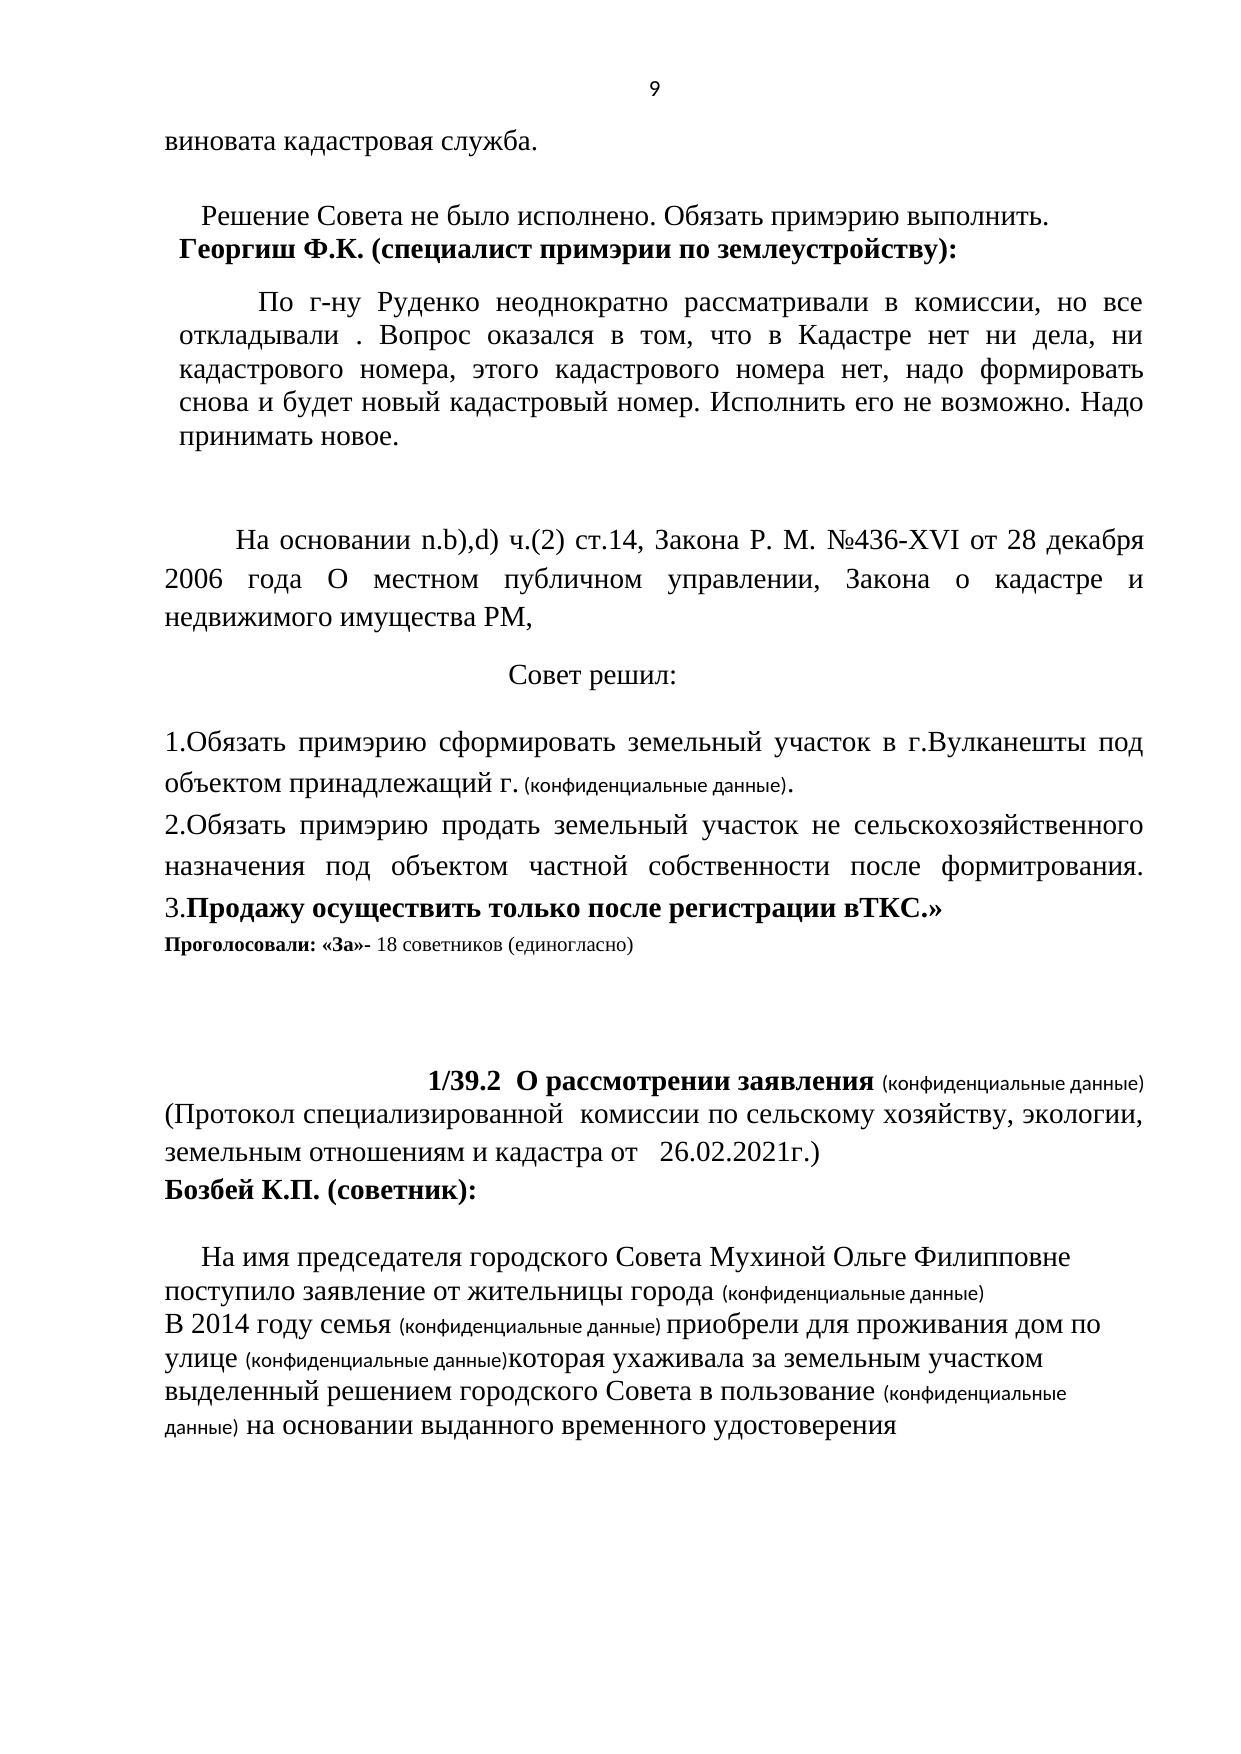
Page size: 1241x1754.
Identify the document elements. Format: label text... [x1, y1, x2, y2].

text Проголосовали: «За»- 18 советников (единогласно) [164, 932, 1144, 956]
text Совет решил: [508, 657, 1144, 690]
text На основании n.b),d) ч.(2) ст.14, Закона Р. М. №436-XVI от 28 декабря 2006 года О местном публичном управлении, Закона о кадастре и недвижимого имущества РМ, [164, 522, 1144, 633]
text (Протокол специализированной комиссии по сельскому хозяйству, экологии, земельным отношениям и кадастра от 26.02.2021г.) [164, 1096, 1144, 1168]
text 1.Обязать примэрию сформировать земельный участок в г.Вулканешты под объектом принадлежащий г. (конфиденциальные данные). [164, 724, 1144, 799]
text Решение Совета не было исполнено. Обязать примэрию выполнить. [164, 198, 1144, 231]
text По г-ну Руденко неоднократно рассматривали в комиссии, но все откладывали . Вопрос оказался в том, что в Кадастре нет ни дела, ни кадастрового номера, этого кадастрового номера нет, надо формировать снова и будет новый кадастровый номер. Исполнить его не возможно. Надо принимать новое. [179, 284, 1144, 451]
text На имя председателя городского Совета Мухиной Ольге Филипповне поступило заявление от жительницы города (конфиденциальные данные) [164, 1239, 1144, 1306]
text Бозбей К.П. (советник): [164, 1172, 1144, 1206]
text 2.Обязать примэрию продать земельный участок не сельскохозяйственного назначения под объектом частной собственности после формитрования. 3.Продажу осуществить только после регистрации вТКС.» [164, 807, 1144, 924]
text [164, 123, 1144, 157]
text В 2014 году семья (конфиденциальные данные) приобрели для проживания дом по улице (конфиденциальные данные)которая ухаживала за земельным участком выделенный решением городского Совета в пользование (конфиденциальные данные) на основании выданного временного удостоверения [164, 1306, 1144, 1440]
text 1/39.2 О рассмотрении заявления (конфиденциальные данные) [164, 1063, 1144, 1096]
text Георгиш Ф.К. (специалист примэрии по землеустройству): [179, 231, 1144, 265]
